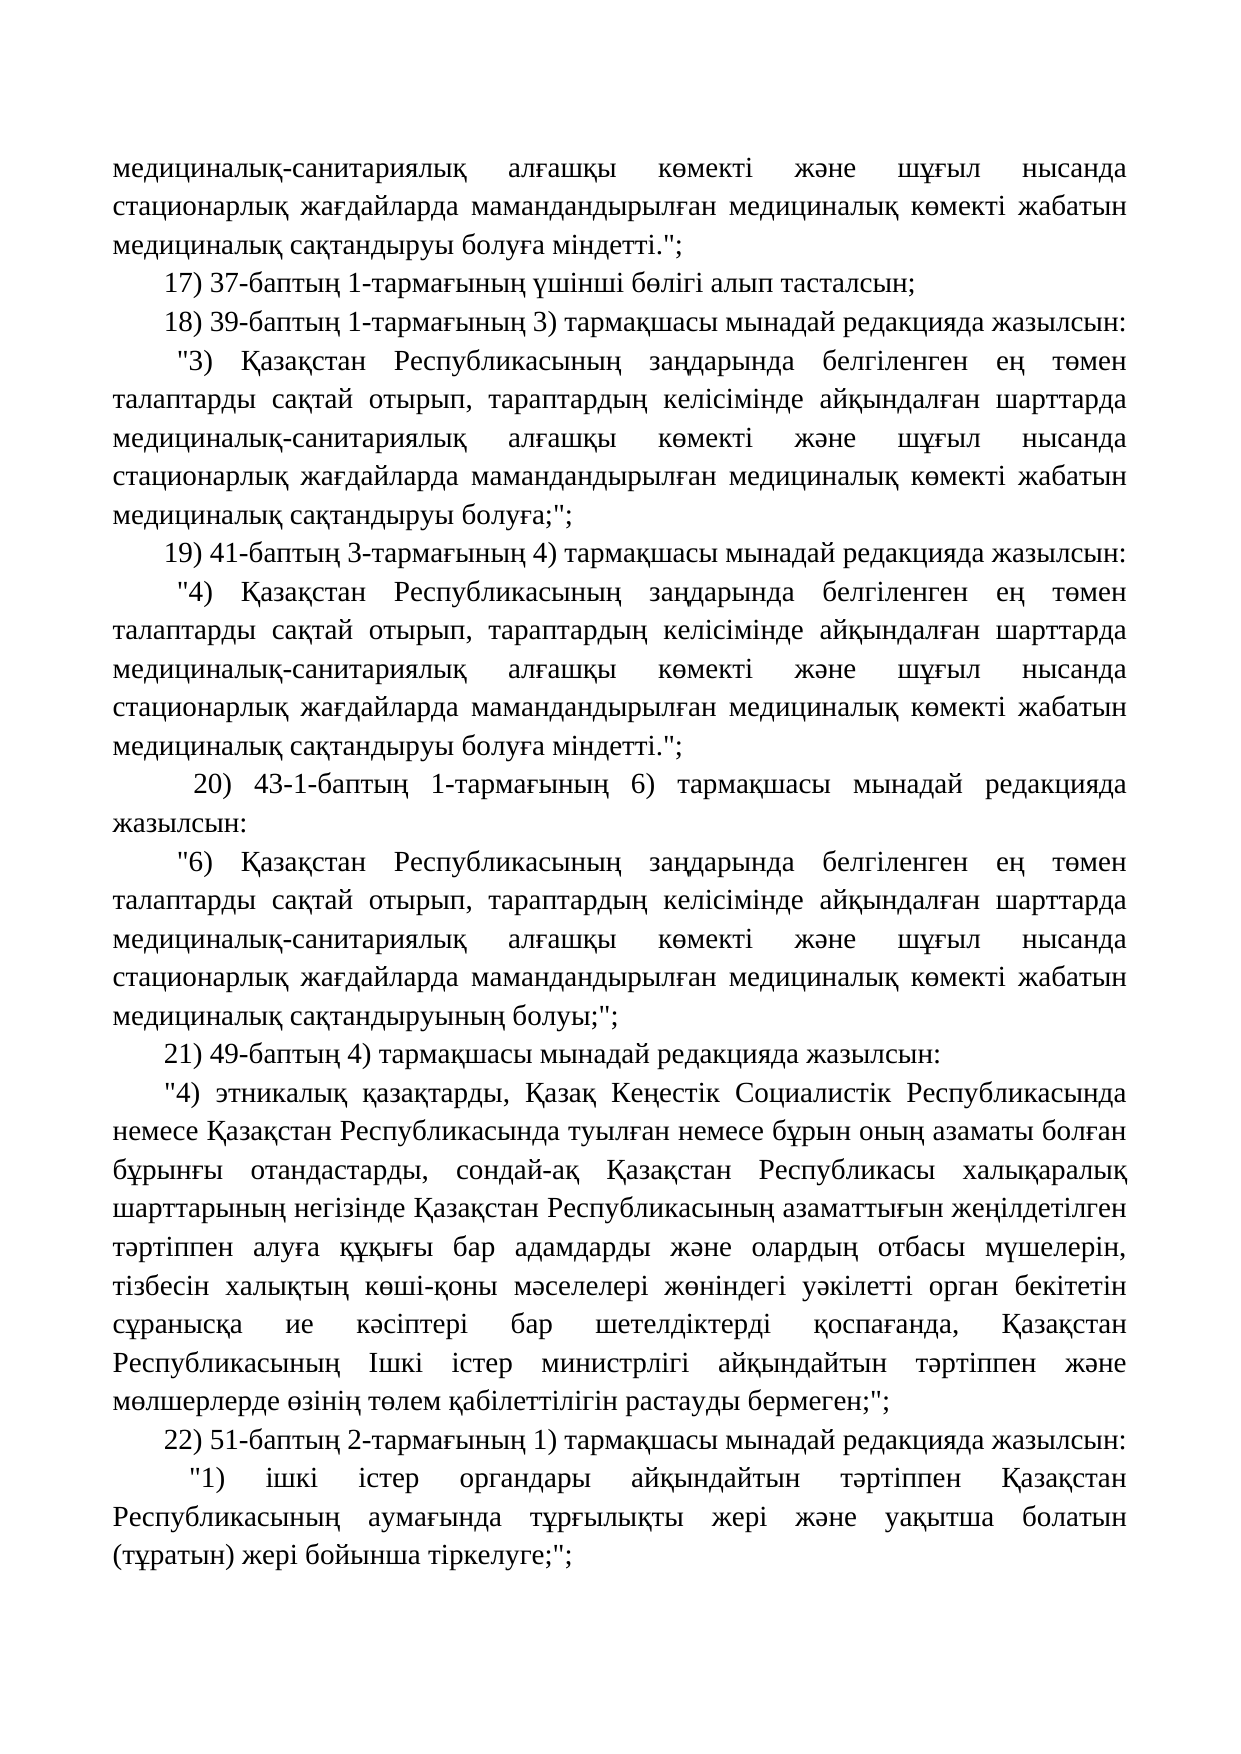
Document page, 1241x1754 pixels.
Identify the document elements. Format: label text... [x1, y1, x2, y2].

text 17) 37-баптың 1-тармағының үшінші бөлігі алып тасталсын; [112, 266, 1128, 299]
text 21) 49-баптың 4) тармақшасы мынадай редакцияда жазылсын: [112, 1036, 1128, 1070]
text 18) 39-баптың 1-тармағының 3) тармақшасы мынадай редакцияда жазылсын: [112, 304, 1128, 338]
text 19) 41-баптың 3-тармағының 4) тармақшасы мынадай редакцияда жазылсын: [112, 535, 1128, 569]
text 22) 51-баптың 2-тармағының 1) тармақшасы мынадай редакцияда жазылсын: [112, 1422, 1128, 1455]
text "3) Қазақстан Республикасының заңдарында белгіленген ең төмен талаптарды сақтай отырып, тараптардың келісімінде айқындалған шарттарда медициналық-санитариялық алғашқы көмекті және шұғыл нысанда стационарлық жағдайларда мамандандырылған медициналық көмекті жабатын медициналық сақтандыруы болуға;"; [112, 343, 1128, 530]
text "4) Қазақстан Республикасының заңдарында белгіленген ең төмен талаптарды сақтай отырып, тараптардың келісімінде айқындалған шарттарда медициналық-санитариялық алғашқы көмекті және шұғыл нысанда стационарлық жағдайларда мамандандырылған медициналық көмекті жабатын медициналық сақтандыруы болуға міндетті."; [112, 574, 1128, 762]
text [112, 150, 1128, 261]
text "1) ішкі істер органдары айқындайтын тәртіппен Қазақстан Республикасының аумағында тұрғылықты жері және уақытша болатын (тұратын) жері бойынша тіркелуге;"; [112, 1460, 1128, 1571]
text "6) Қазақстан Республикасының заңдарында белгіленген ең төмен талаптарды сақтай отырып, тараптардың келісімінде айқындалған шарттарда медициналық-санитариялық алғашқы көмекті және шұғыл нысанда стационарлық жағдайларда мамандандырылған медициналық көмекті жабатын медициналық сақтандыруының болуы;"; [112, 844, 1128, 1031]
text 20) 43-1-баптың 1-тармағының 6) тармақшасы мынадай редакцияда жазылсын: [112, 767, 1128, 839]
text "4) этникалық қазақтарды, Қазақ Кеңестік Социалистік Республикасында немесе Қазақстан Республикасында туылған немесе бұрын оның азаматы болған бұрынғы отандастарды, сондай-ақ Қазақстан Республикасы халықаралық шарттарының негізінде Қазақстан Республикасының азаматтығын жеңілдетілген тәртіппен алуға құқығы бар адамдарды және олардың отбасы мүшелерін, тізбесін халықтың көші-қоны мәселелері жөніндегі уәкілетті орган бекітетін сұранысқа ие кәсіптері бар шетелдіктерді қоспағанда, Қазақстан Республикасының Ішкі істер министрлігі айқындайтын тәртіппен және мөлшерлерде өзінің төлем қабілеттілігін растауды бермеген;"; [112, 1075, 1128, 1417]
